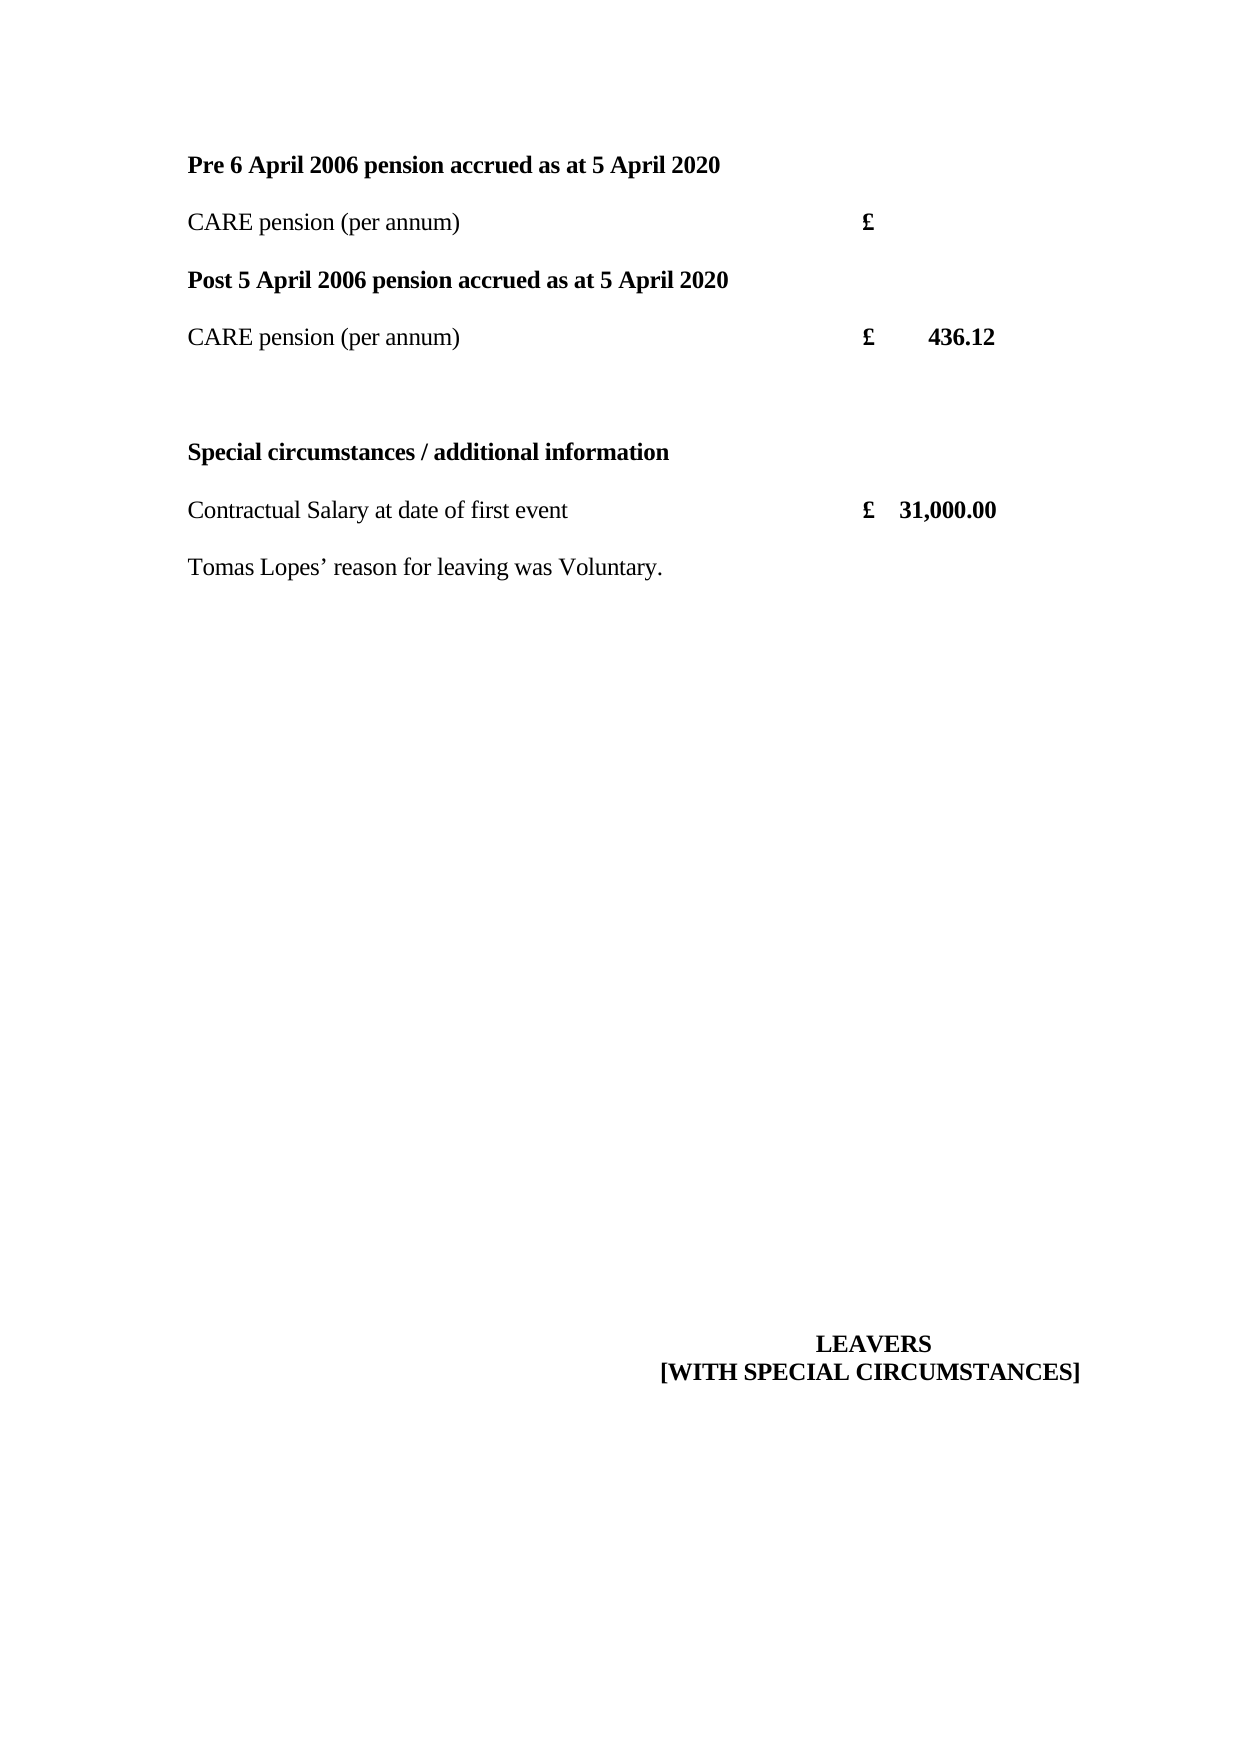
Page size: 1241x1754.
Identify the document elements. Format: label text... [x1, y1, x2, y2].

text Special circumstances / additional information [187, 437, 1093, 466]
text LEAVERS [187, 1271, 1099, 1357]
text Contractual Salary at date of first event £ 31,000.00 [187, 495, 1093, 524]
text Tomas Lopes’ reason for leaving was Voluntary. [187, 552, 1093, 581]
text CARE pension (per annum) £ [187, 207, 1093, 236]
text CARE pension (per annum) £ 436.12 [187, 322, 1093, 351]
text Post 5 April 2006 pension accrued as at 5 April 2020 [187, 265, 1093, 294]
subtitle [WITH SPECIAL CIRCUMSTANCES] [187, 1357, 1103, 1386]
text Pre 6 April 2006 pension accrued as at 5 April 2020 [187, 150, 1093, 179]
